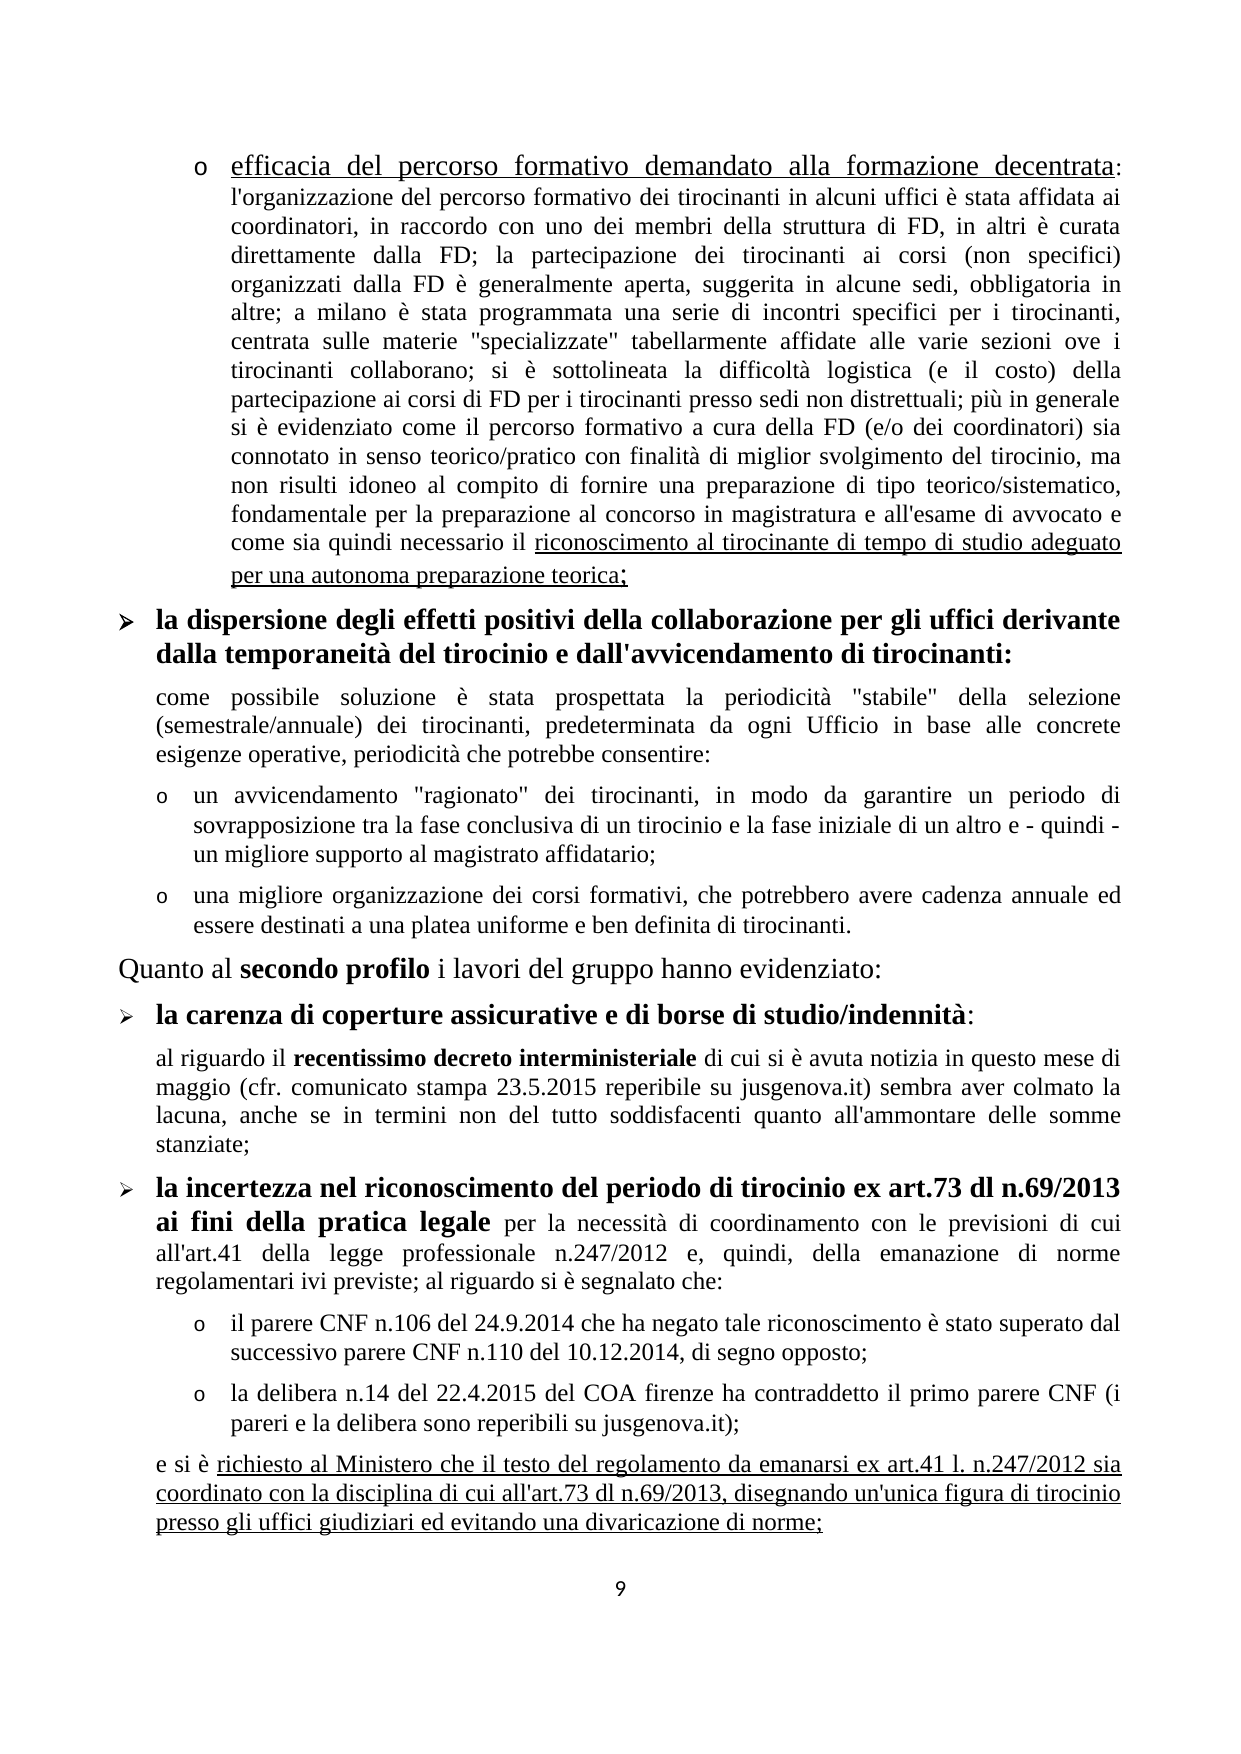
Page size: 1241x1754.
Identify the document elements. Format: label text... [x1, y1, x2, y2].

list la dispersione degli effetti positivi della collaborazione per gli uffici derivante dalla temporaneità del tirocinio e dall'avvicendamento di tirocinanti: [118, 602, 1122, 669]
list la incertezza nel riconoscimento del periodo di tirocinio ex art.73 dl n.69/2013 ai fini della pratica legale per la necessità di coordinamento con le previsioni di cui all'art.41 della legge professionale n.247/2012 e, quindi, della emanazione di norme regolamentari ivi previste; al riguardo si è segnalato che: [118, 1171, 1122, 1295]
list un avvicendamento "ragionato" dei tirocinanti, in modo da garantire un periodo di sovrapposizione tra la fase conclusiva di un tirocinio e la fase iniziale di un altro e - quindi - un migliore supporto al magistrato affidatario; [156, 781, 1122, 868]
list il parere CNF n.106 del 24.9.2014 che ha negato tale riconoscimento è stato superato dal successivo parere CNF n.110 del 10.12.2014, di segno opposto; [193, 1308, 1122, 1366]
list e si è richiesto al Ministero che il testo del regolamento da emanarsi ex art.41 l. n.247/2012 sia coordinato con la disciplina di cui all'art.73 dl n.69/2013, disegnando un'unica figura di tirocinio presso gli uffici giudiziari ed evitando una divaricazione di norme; [156, 1449, 1122, 1536]
list la delibera n.14 del 22.4.2015 del COA firenze ha contraddetto il primo parere CNF (i pareri e la delibera sono reperibili su jusgenova.it); [193, 1378, 1122, 1437]
text Quanto al secondo profilo i lavori del gruppo hanno evidenziato: [118, 951, 1122, 984]
list efficacia del percorso formativo demandato alla formazione decentrata: l'organizzazione del percorso formativo dei tirocinanti in alcuni uffici è stata affidata ai coordinatori, in raccordo con uno dei membri della struttura di FD, in altri è curata direttamente dalla FD; la partecipazione dei tirocinanti ai corsi (non specifici) organizzati dalla FD è generalmente aperta, suggerita in alcune sedi, obbligatoria in altre; a milano è stata programmata una serie di incontri specifici per i tirocinanti, centrata sulle materie "specializzate" tabellarmente affidate alle varie sezioni ove i tirocinanti collaborano; si è sottolineata la difficoltà logistica (e il costo) della partecipazione ai corsi di FD per i tirocinanti presso sedi non distrettuali; più in generale si è evidenziato come il percorso formativo a cura della FD (e/o dei coordinatori) sia connotato in senso teorico/pratico con finalità di miglior svolgimento del tirocinio, ma non risulti idoneo al compito di fornire una preparazione di tipo teorico/sistematico, fondamentale per la preparazione al concorso in magistratura e all'esame di avvocato e come sia quindi necessario il riconoscimento al tirocinante di tempo di studio adeguato per una autonoma preparazione teorica; [193, 148, 1122, 590]
text al riguardo il recentissimo decreto interministeriale di cui si è avuta notizia in questo mese di maggio (cfr. comunicato stampa 23.5.2015 reperibile su jusgenova.it) sembra aver colmato la lacuna, anche se in termini non del tutto soddisfacenti quanto all'ammontare delle somme stanziate; [156, 1043, 1122, 1158]
list la carenza di coperture assicurative e di borse di studio/indennità: [118, 997, 1122, 1031]
text come possibile soluzione è stata prospettata la periodicità "stabile" della selezione (semestrale/annuale) dei tirocinanti, predeterminata da ogni Ufficio in base alle concrete esigenze operative, periodicità che potrebbe consentire: [156, 682, 1122, 768]
list una migliore organizzazione dei corsi formativi, che potrebbero avere cadenza annuale ed essere destinati a una platea uniforme e ben definita di tirocinanti. [156, 880, 1122, 938]
